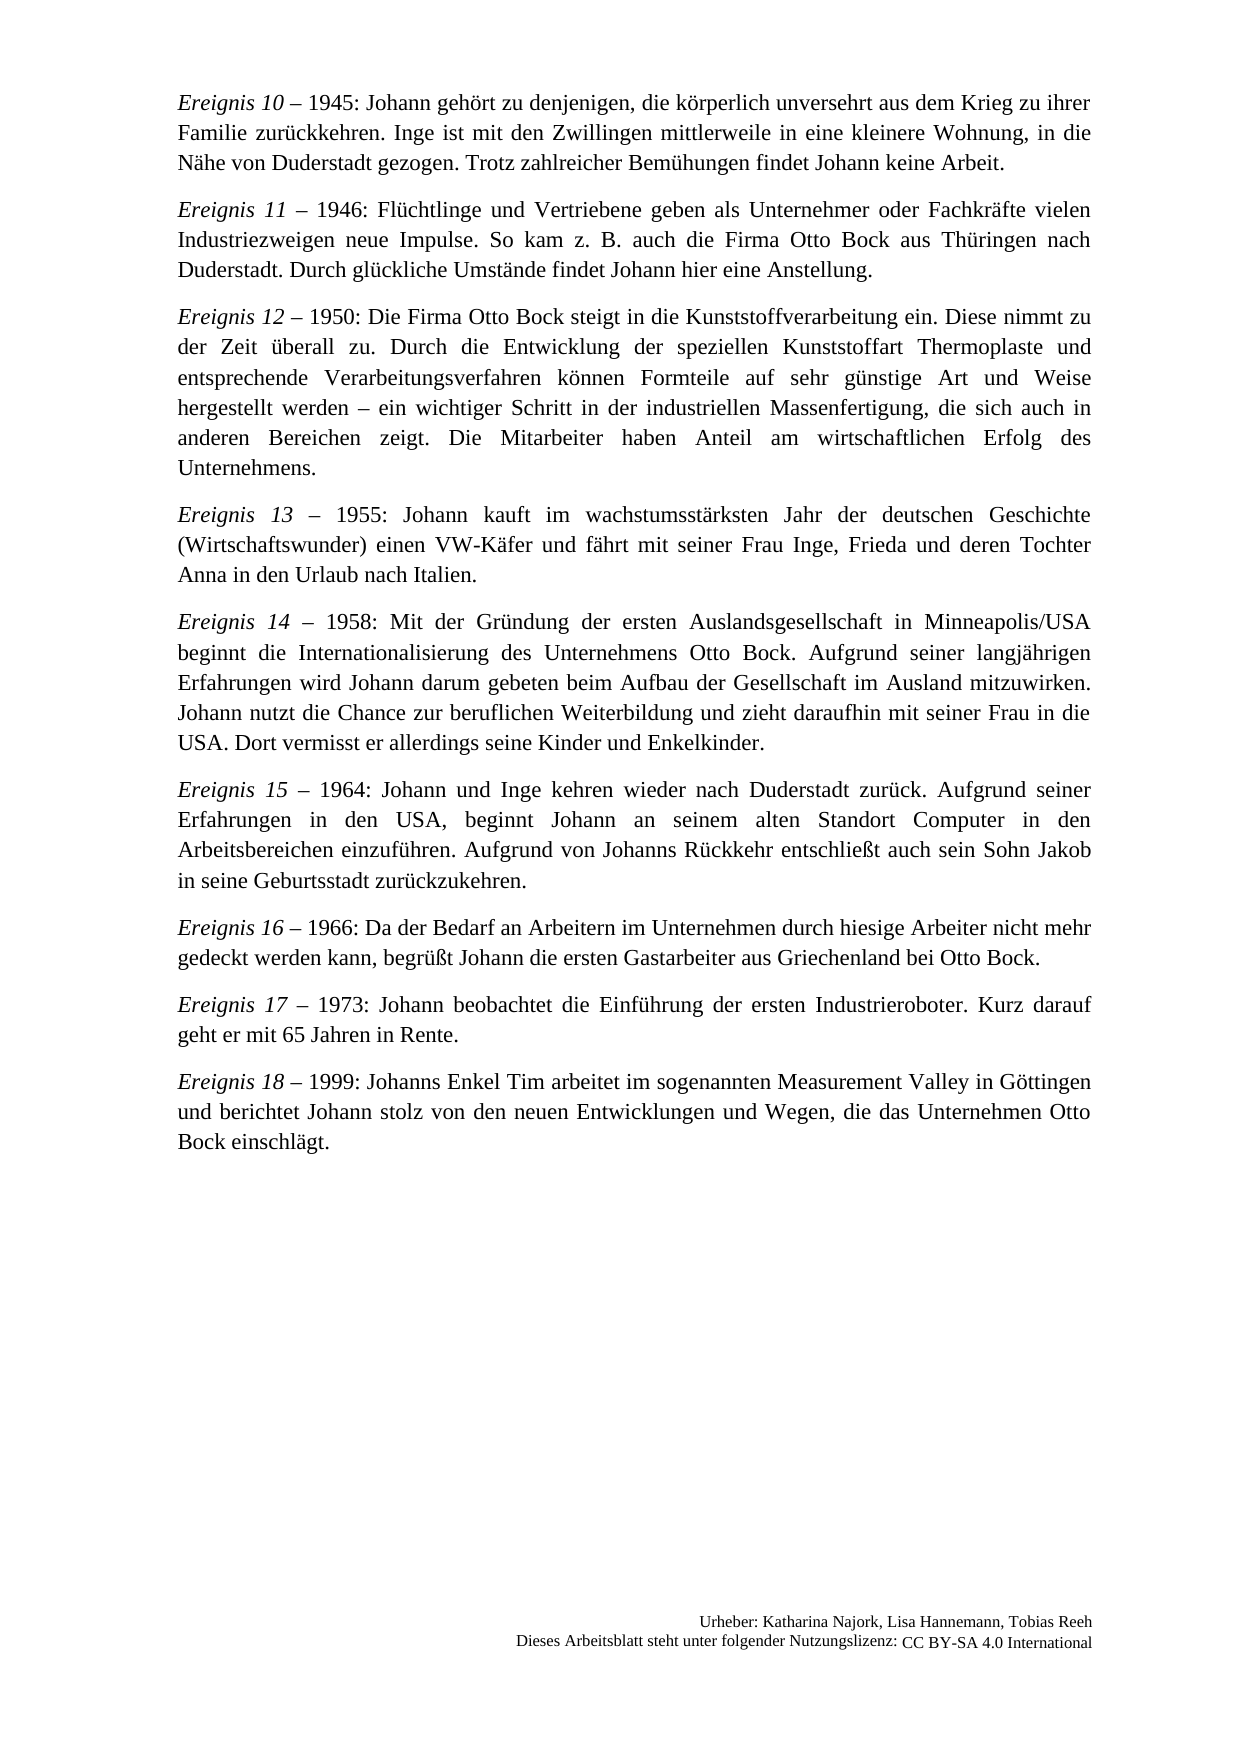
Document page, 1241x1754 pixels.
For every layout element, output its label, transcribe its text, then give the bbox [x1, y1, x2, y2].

text Ereignis 11 – 1946: Flüchtlinge und Vertriebene geben als Unternehmer oder Fachkräfte vielen Industriezweigen neue Impulse. So kam z. B. auch die Firma Otto Bock aus Thüringen nach Duderstadt. Durch glückliche Umstände findet Johann hier eine Anstellung. [177, 196, 1092, 283]
text Ereignis 16 – 1966: Da der Bedarf an Arbeitern im Unternehmen durch hiesige Arbeiter nicht mehr gedeckt werden kann, begrüßt Johann die ersten Gastarbeiter aus Griechenland bei Otto Bock. [177, 914, 1092, 970]
text Ereignis 15 – 1964: Johann und Inge kehren wieder nach Duderstadt zurück. Aufgrund seiner Erfahrungen in den USA, beginnt Johann an seinem alten Standort Computer in den Arbeitsbereichen einzuführen. Aufgrund von Johanns Rückkehr entschließt auch sein Sohn Jakob in seine Geburtsstadt zurückzukehren. [177, 776, 1092, 893]
text Ereignis 10 – 1945: Johann gehört zu denjenigen, die körperlich unversehrt aus dem Krieg zu ihrer Familie zurückkehren. Inge ist mit den Zwillingen mittlerweile in eine kleinere Wohnung, in die Nähe von Duderstadt gezogen. Trotz zahlreicher Bemühungen findet Johann keine Arbeit. [177, 89, 1092, 175]
text Ereignis 14 – 1958: Mit der Gründung der ersten Auslandsgesellschaft in Minneapolis/USA beginnt die Internationalisierung des Unternehmens Otto Bock. Aufgrund seiner langjährigen Erfahrungen wird Johann darum gebeten beim Aufbau der Gesellschaft im Ausland mitzuwirken. Johann nutzt die Chance zur beruflichen Weiterbildung und zieht daraufhin mit seiner Frau in die USA. Dort vermisst er allerdings seine Kinder und Enkelkinder. [177, 608, 1092, 756]
text Ereignis 17 – 1973: Johann beobachtet die Einführung der ersten Industrieroboter. Kurz darauf geht er mit 65 Jahren in Rente. [177, 991, 1092, 1047]
text Ereignis 12 – 1950: Die Firma Otto Bock steigt in die Kunststoffverarbeitung ein. Diese nimmt zu der Zeit überall zu. Durch die Entwicklung der speziellen Kunststoffart Thermoplaste und entsprechende Verarbeitungsverfahren können Formteile auf sehr günstige Art und Weise hergestellt werden – ein wichtiger Schritt in der industriellen Massenfertigung, die sich auch in anderen Bereichen zeigt. Die Mitarbeiter haben Anteil am wirtschaftlichen Erfolg des Unternehmens. [177, 303, 1092, 481]
text Ereignis 18 – 1999: Johanns Enkel Tim arbeitet im sogenannten Measurement Valley in Göttingen und berichtet Johann stolz von den neuen Entwicklungen und Wegen, die das Unternehmen Otto Bock einschlägt. [177, 1068, 1092, 1154]
text Ereignis 13 – 1955: Johann kauft im wachstumsstärksten Jahr der deutschen Geschichte (Wirtschaftswunder) einen VW-Käfer und fährt mit seiner Frau Inge, Frieda und deren Tochter Anna in den Urlaub nach Italien. [177, 501, 1092, 588]
